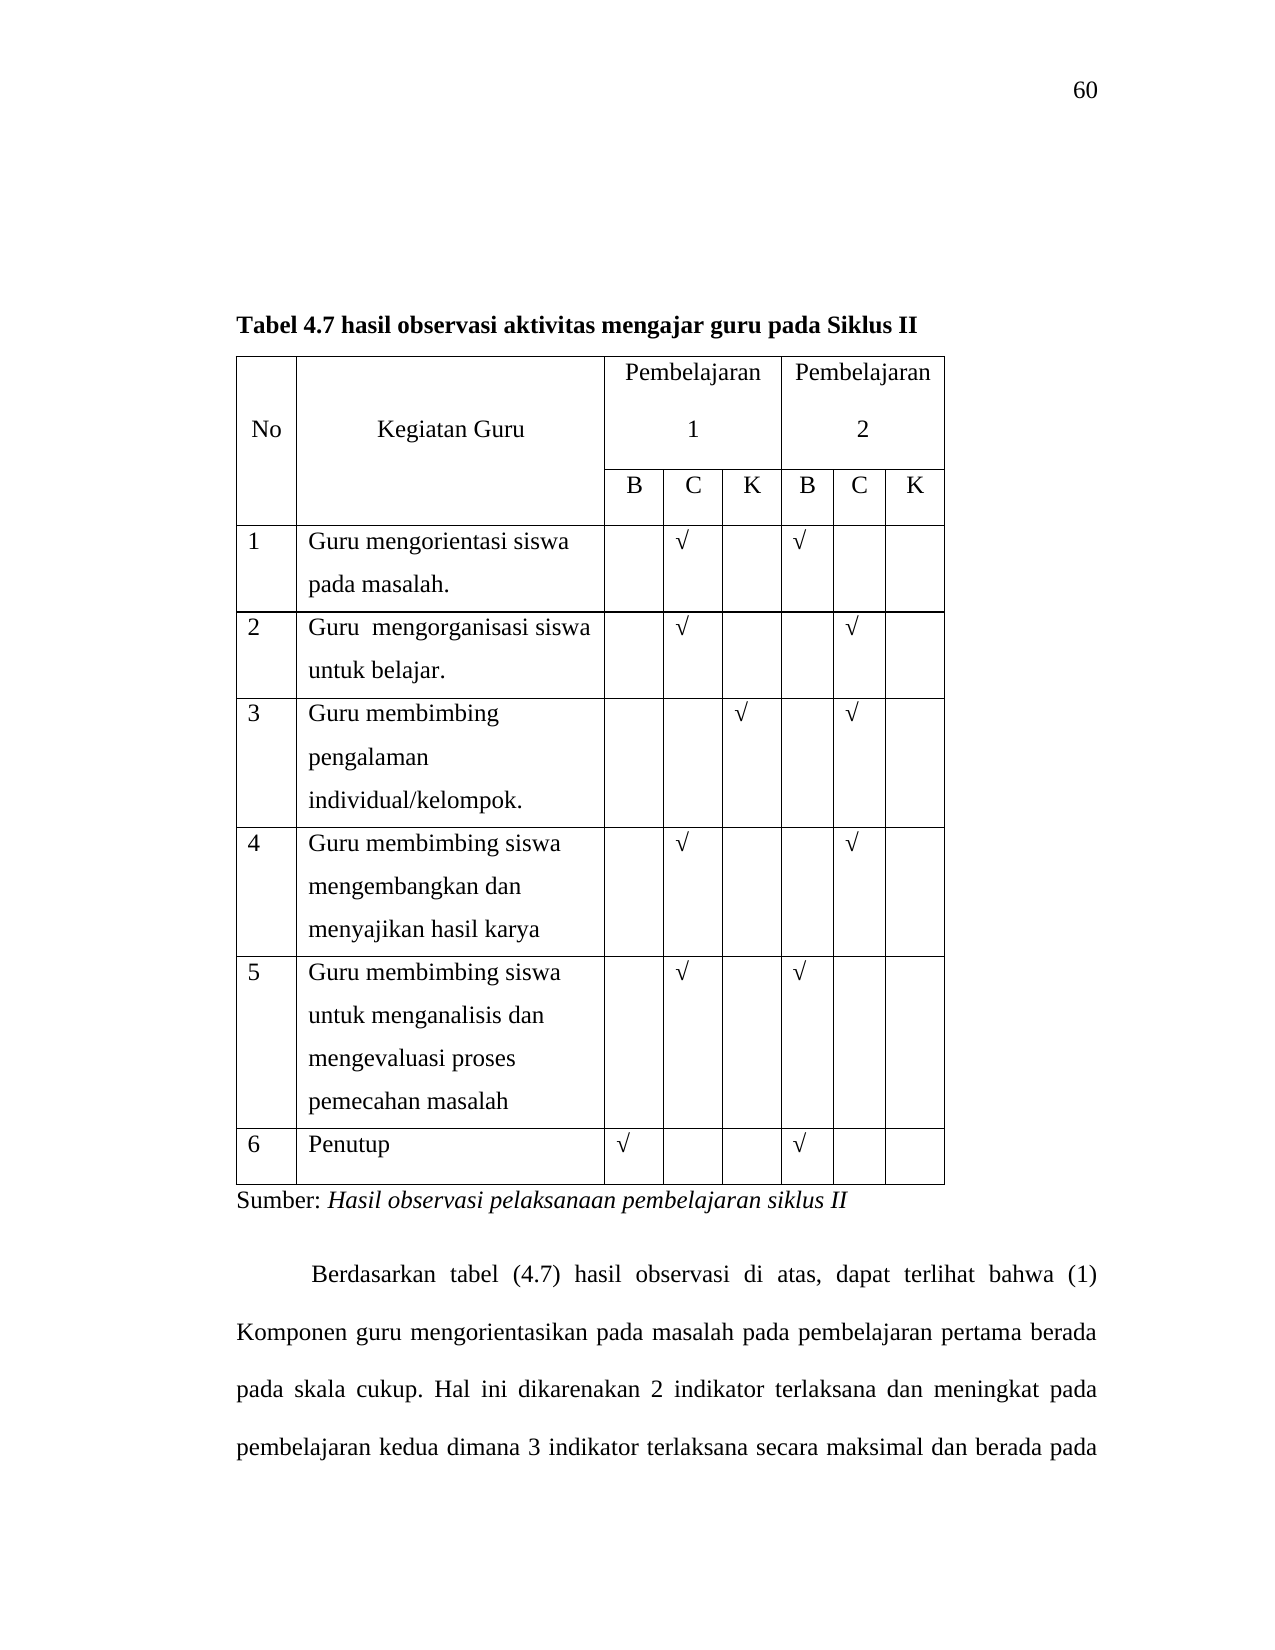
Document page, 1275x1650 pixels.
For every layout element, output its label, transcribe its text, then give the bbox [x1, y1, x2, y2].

table_cell [886, 1129, 944, 1184]
table_cell [886, 613, 944, 697]
table_cell 1 [237, 526, 296, 611]
table_cell [605, 613, 663, 697]
table_cell [886, 699, 944, 827]
table_cell B [782, 470, 833, 525]
table_cell √ [664, 526, 722, 611]
table_cell [782, 828, 833, 956]
table_cell [834, 957, 885, 1128]
table_cell [886, 526, 944, 611]
table_cell √ [782, 957, 833, 1128]
table_header No [237, 357, 296, 525]
table_header Pembelajaran 1 [605, 357, 781, 469]
table_cell √ [782, 1129, 833, 1184]
table_cell B [605, 470, 663, 525]
table_cell K [886, 470, 944, 525]
table_cell K [723, 470, 781, 525]
table_cell √ [723, 699, 781, 827]
table_cell 4 [237, 828, 296, 956]
table_header Kegiatan Guru [297, 357, 604, 525]
table_cell √ [664, 613, 722, 697]
table_cell [782, 613, 833, 697]
table_cell [723, 957, 781, 1128]
table_cell [605, 699, 663, 827]
table_cell 6 [237, 1129, 296, 1184]
text Tabel 4.7 hasil observasi aktivitas mengajar guru pada Siklus II [236, 310, 1098, 339]
table_cell [723, 1129, 781, 1184]
table_cell Guru membimbing pengalaman individual/kelompok. [297, 699, 604, 827]
table_cell [886, 828, 944, 956]
table_cell Guru membimbing siswa untuk menganalisis dan mengevaluasi proses pemecahan masalah [297, 957, 604, 1128]
table_cell C [834, 470, 885, 525]
table_cell [664, 699, 722, 827]
table_cell √ [834, 699, 885, 827]
text Sumber: Hasil observasi pelaksanaan pembelajaran siklus II [236, 1185, 1098, 1214]
table_cell [605, 526, 663, 611]
table_cell 3 [237, 699, 296, 827]
table_header Pembelajaran 2 [782, 357, 944, 469]
table_cell Penutup [297, 1129, 604, 1184]
table_cell 5 [237, 957, 296, 1128]
table_cell √ [664, 828, 722, 956]
table_cell √ [664, 957, 722, 1128]
table_cell [723, 828, 781, 956]
table_cell [886, 957, 944, 1128]
table_cell [664, 1129, 722, 1184]
table_cell Guru mengorientasi siswa pada masalah. [297, 526, 604, 611]
table_cell √ [605, 1129, 663, 1184]
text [236, 1259, 1098, 1461]
table_cell [605, 828, 663, 956]
table_cell [834, 526, 885, 611]
table_cell √ [782, 526, 833, 611]
table_cell √ [834, 828, 885, 956]
table_cell [834, 1129, 885, 1184]
table_cell 2 [237, 613, 296, 697]
table_cell [782, 699, 833, 827]
table_cell Guru membimbing siswa mengembangkan dan menyajikan hasil karya [297, 828, 604, 956]
table_cell [723, 526, 781, 611]
table_cell [605, 957, 663, 1128]
table_cell √ [834, 613, 885, 697]
table_cell Guru mengorganisasi siswa untuk belajar. [297, 613, 604, 697]
table_cell [723, 613, 781, 697]
table_cell C [664, 470, 722, 525]
